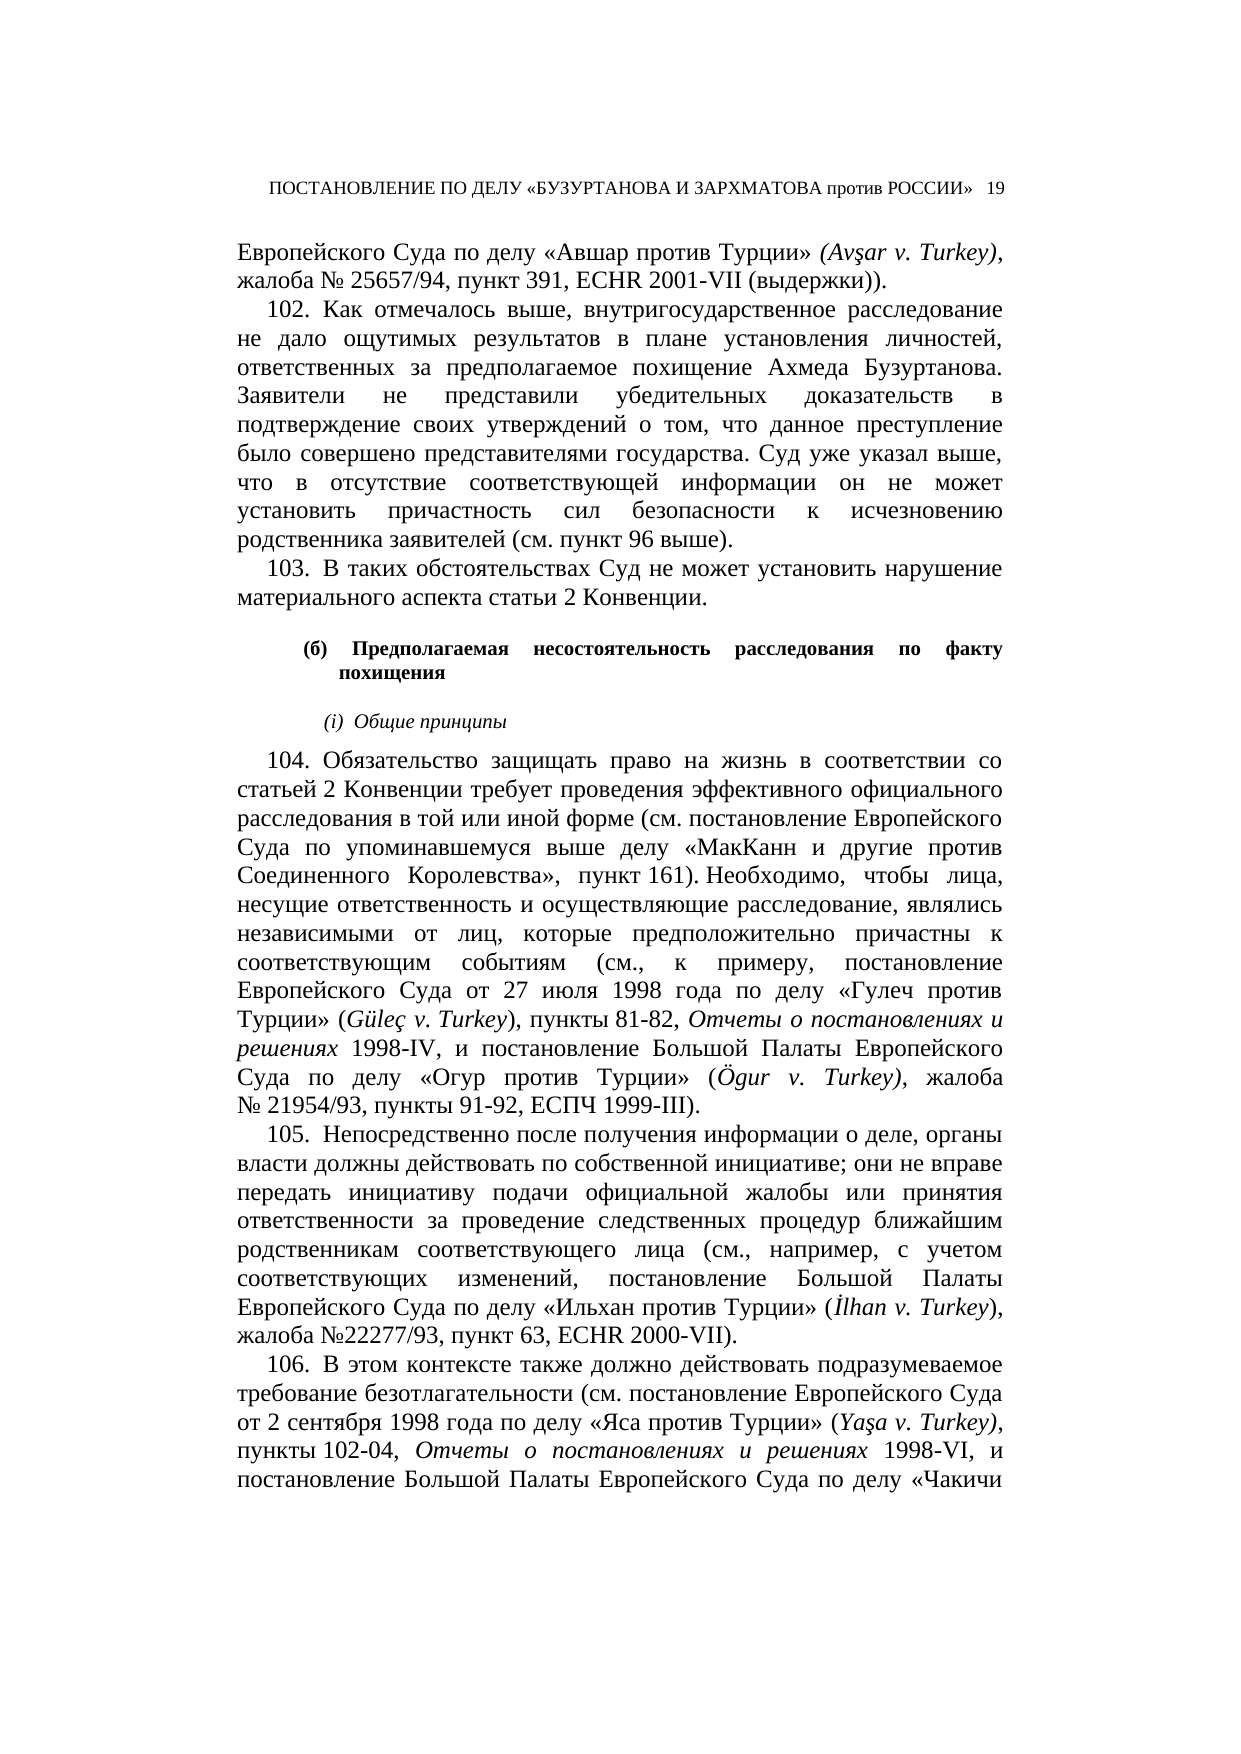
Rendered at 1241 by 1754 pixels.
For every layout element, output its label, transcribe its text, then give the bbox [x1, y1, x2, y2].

text 102. Как отмечалось выше, внутригосударственное расследование не дало ощутимых результатов в плане установления личностей, ответственных за предполагаемое похищение Ахмеда Бузуртанова. Заявители не представили убедительных доказательств в подтверждение своих утверждений о том, что данное преступление было совершено представителями государства. Суд уже указал выше, что в отсутствие соответствующей информации он не может установить причастность сил безопасности к исчезновению родственника заявителей (см. пункт 96 выше). [237, 294, 1003, 553]
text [237, 237, 1003, 294]
text 103. В таких обстоятельствах Суд не может установить нарушение материального аспекта статьи 2 Конвенции. [237, 553, 1003, 611]
text 105. Непосредственно после получения информации о деле, органы власти должны действовать по собственной инициативе; они не вправе передать инициативу подачи официальной жалобы или принятия ответственности за проведение следственных процедур ближайшим родственникам соответствующего лица (см., например, с учетом соответствующих изменений, постановление Большой Палаты Европейского Суда по делу «Ильхан против Турции» (İlhan v. Turkey), жалоба №22277/93, пункт 63, ECHR 2000-VII). [237, 1119, 1003, 1349]
text 104. Обязательство защищать право на жизнь в соответствии со статьей 2 Конвенции требует проведения эффективного официального расследования в той или иной форме (см. постановление Европейского Суда по упоминавшемуся выше делу «МакКанн и другие против Соединенного Королевства», пункт 161). Необходимо, чтобы лица, несущие ответственность и осуществляющие расследование, являлись независимыми от лиц, которые предположительно причастны к соответствующим событиям (см., к примеру, постановление Европейского Суда от 27 июля 1998 года по делу «Гулеч против Турции» (Güleç v. Turkey), пункты 81-82, Отчеты о постановлениях и решениях 1998-IV, и постановление Большой Палаты Европейского Суда по делу «Огур против Турции» (Ögur v. Turkey), жалоба № 21954/93, пункты 91-92, ЕСПЧ 1999-III). [237, 745, 1003, 1119]
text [237, 1349, 1003, 1493]
subtitle (i) Общие принципы [324, 709, 1003, 733]
subtitle (б) Предполагаемая несостоятельность расследования по факту похищения [303, 636, 1003, 684]
